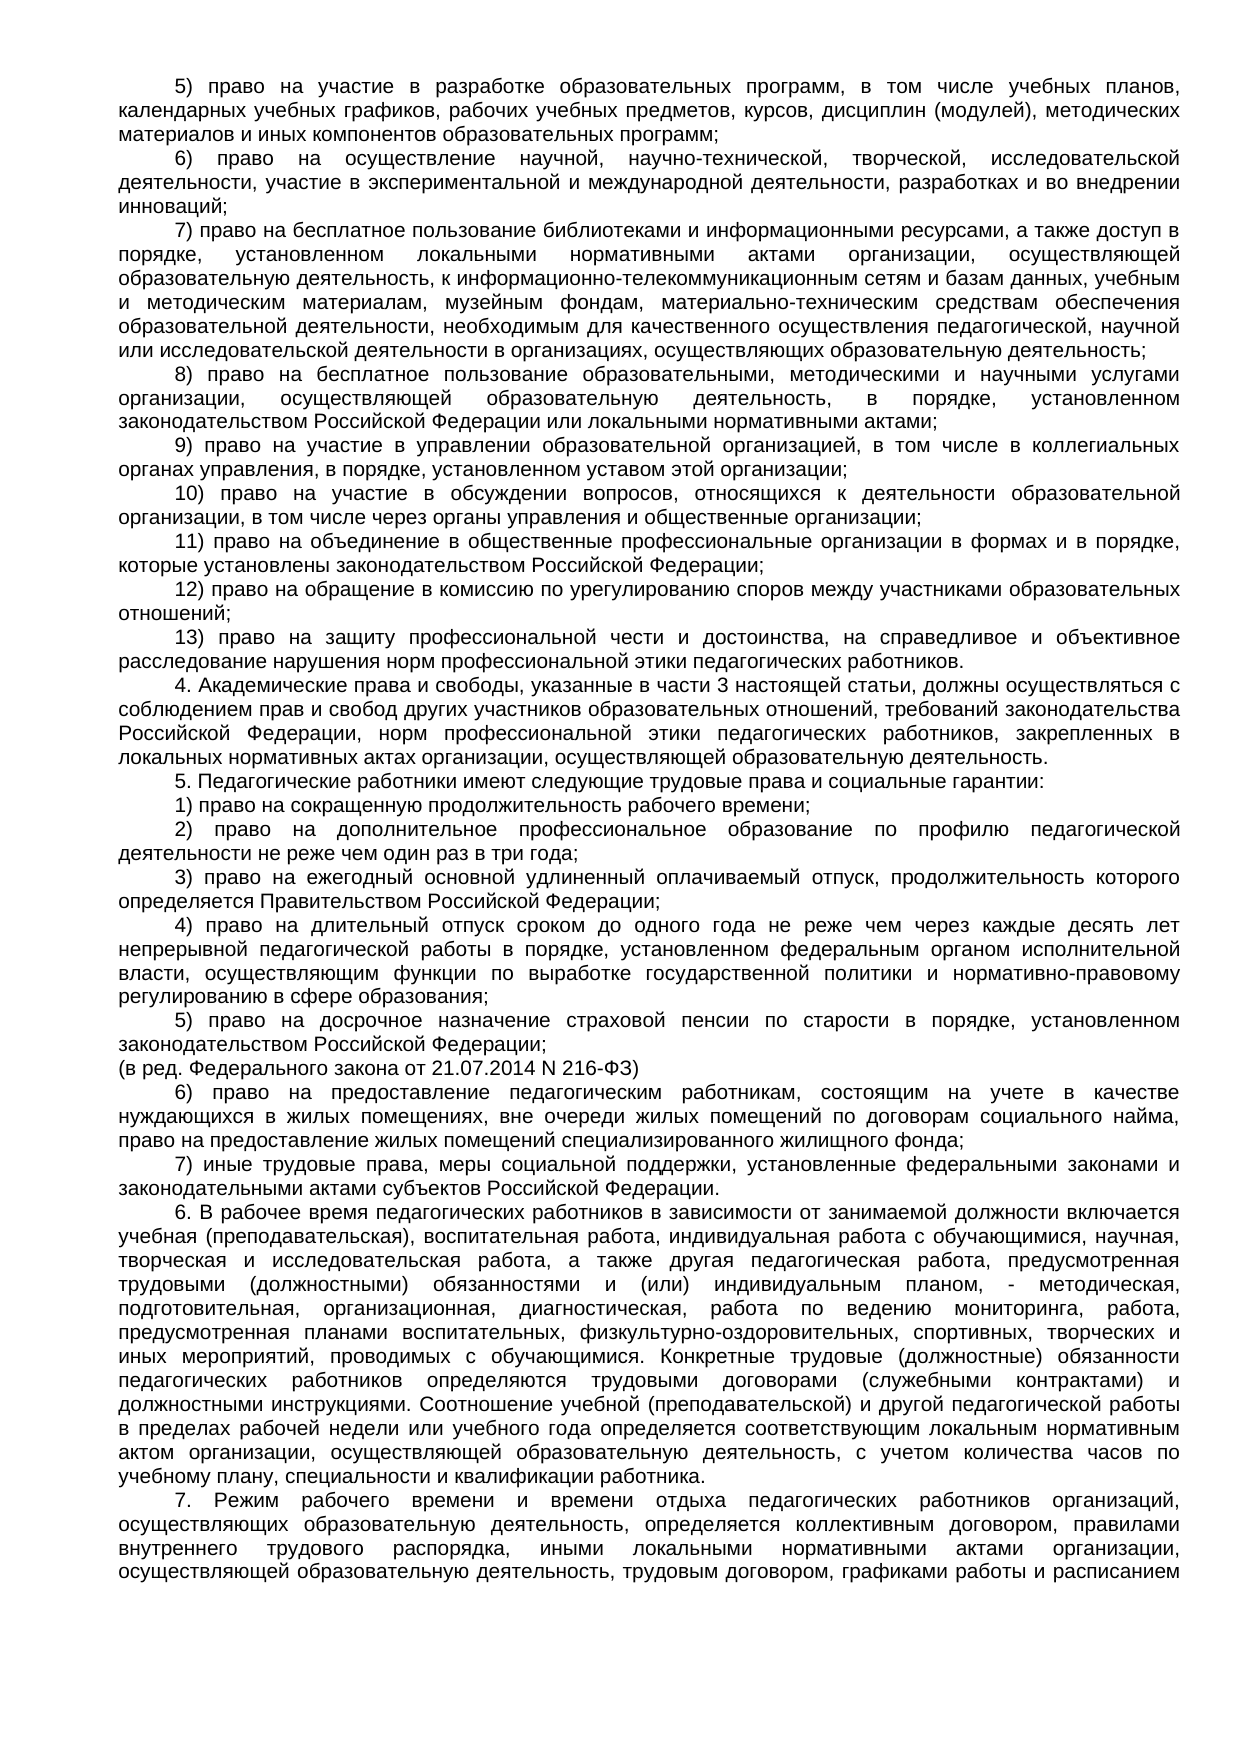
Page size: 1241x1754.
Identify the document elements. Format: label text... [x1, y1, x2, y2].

text 6) право на предоставление педагогическим работникам, состоящим на учете в качестве нуждающихся в жилых помещениях, вне очереди жилых помещений по договорам социального найма, право на предоставление жилых помещений специализированного жилищного фонда; [118, 1080, 1181, 1152]
text 7) право на бесплатное пользование библиотеками и информационными ресурсами, а также доступ в порядке, установленном локальными нормативными актами организации, осуществляющей образовательную деятельность, к информационно-телекоммуникационным сетям и базам данных, учебным и методическим материалам, музейным фондам, материально-техническим средствам обеспечения образовательной деятельности, необходимым для качественного осуществления педагогической, научной или исследовательской деятельности в организациях, осуществляющих образовательную деятельность; [118, 218, 1181, 361]
text 11) право на объединение в общественные профессиональные организации в формах и в порядке, которые установлены законодательством Российской Федерации; [118, 529, 1181, 577]
text 4. Академические права и свободы, указанные в части 3 настоящей статьи, должны осуществляться с соблюдением прав и свобод других участников образовательных отношений, требований законодательства Российской Федерации, норм профессиональной этики педагогических работников, закрепленных в локальных нормативных актах организации, осуществляющей образовательную деятельность. [118, 673, 1181, 769]
text 2) право на дополнительное профессиональное образование по профилю педагогической деятельности не реже чем один раз в три года; [118, 817, 1181, 864]
text 5) право на участие в разработке образовательных программ, в том числе учебных планов, календарных учебных графиков, рабочих учебных предметов, курсов, дисциплин (модулей), методических материалов и иных компонентов образовательных программ; [118, 74, 1181, 146]
text 5) право на досрочное назначение страховой пенсии по старости в порядке, установленном законодательством Российской Федерации; [118, 1008, 1181, 1056]
text 9) право на участие в управлении образовательной организацией, в том числе в коллегиальных органах управления, в порядке, установленном уставом этой организации; [118, 433, 1181, 481]
text 1) право на сокращенную продолжительность рабочего времени; [118, 793, 1181, 817]
text 7) иные трудовые права, меры социальной поддержки, установленные федеральными законами и законодательными актами субъектов Российской Федерации. [118, 1152, 1181, 1200]
text 5. Педагогические работники имеют следующие трудовые права и социальные гарантии: [118, 769, 1181, 793]
text 13) право на защиту профессиональной чести и достоинства, на справедливое и объективное расследование нарушения норм профессиональной этики педагогических работников. [118, 625, 1181, 673]
text 6. В рабочее время педагогических работников в зависимости от занимаемой должности включается учебная (преподавательская), воспитательная работа, индивидуальная работа с обучающимися, научная, творческая и исследовательская работа, а также другая педагогическая работа, предусмотренная трудовыми (должностными) обязанностями и (или) индивидуальным планом, - методическая, подготовительная, организационная, диагностическая, работа по ведению мониторинга, работа, предусмотренная планами воспитательных, физкультурно-оздоровительных, спортивных, творческих и иных мероприятий, проводимых с обучающимися. Конкретные трудовые (должностные) обязанности педагогических работников определяются трудовыми договорами (служебными контрактами) и должностными инструкциями. Соотношение учебной (преподавательской) и другой педагогической работы в пределах рабочей недели или учебного года определяется соответствующим локальным нормативным актом организации, осуществляющей образовательную деятельность, с учетом количества часов по учебному плану, специальности и квалификации работника. [118, 1200, 1181, 1487]
text 3) право на ежегодный основной удлиненный оплачиваемый отпуск, продолжительность которого определяется Правительством Российской Федерации; [118, 864, 1181, 912]
text 4) право на длительный отпуск сроком до одного года не реже чем через каждые десять лет непрерывной педагогической работы в порядке, установленном федеральным органом исполнительной власти, осуществляющим функции по выработке государственной политики и нормативно-правовому регулированию в сфере образования; [118, 912, 1181, 1008]
text 10) право на участие в обсуждении вопросов, относящихся к деятельности образовательной организации, в том числе через органы управления и общественные организации; [118, 481, 1181, 529]
text 12) право на обращение в комиссию по урегулированию споров между участниками образовательных отношений; [118, 577, 1181, 625]
text 8) право на бесплатное пользование образовательными, методическими и научными услугами организации, осуществляющей образовательную деятельность, в порядке, установленном законодательством Российской Федерации или локальными нормативными актами; [118, 361, 1181, 433]
text (в ред. Федерального закона от 21.07.2014 N 216-ФЗ) [118, 1056, 1181, 1080]
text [118, 1487, 1181, 1583]
text 6) право на осуществление научной, научно-технической, творческой, исследовательской деятельности, участие в экспериментальной и международной деятельности, разработках и во внедрении инноваций; [118, 146, 1181, 218]
